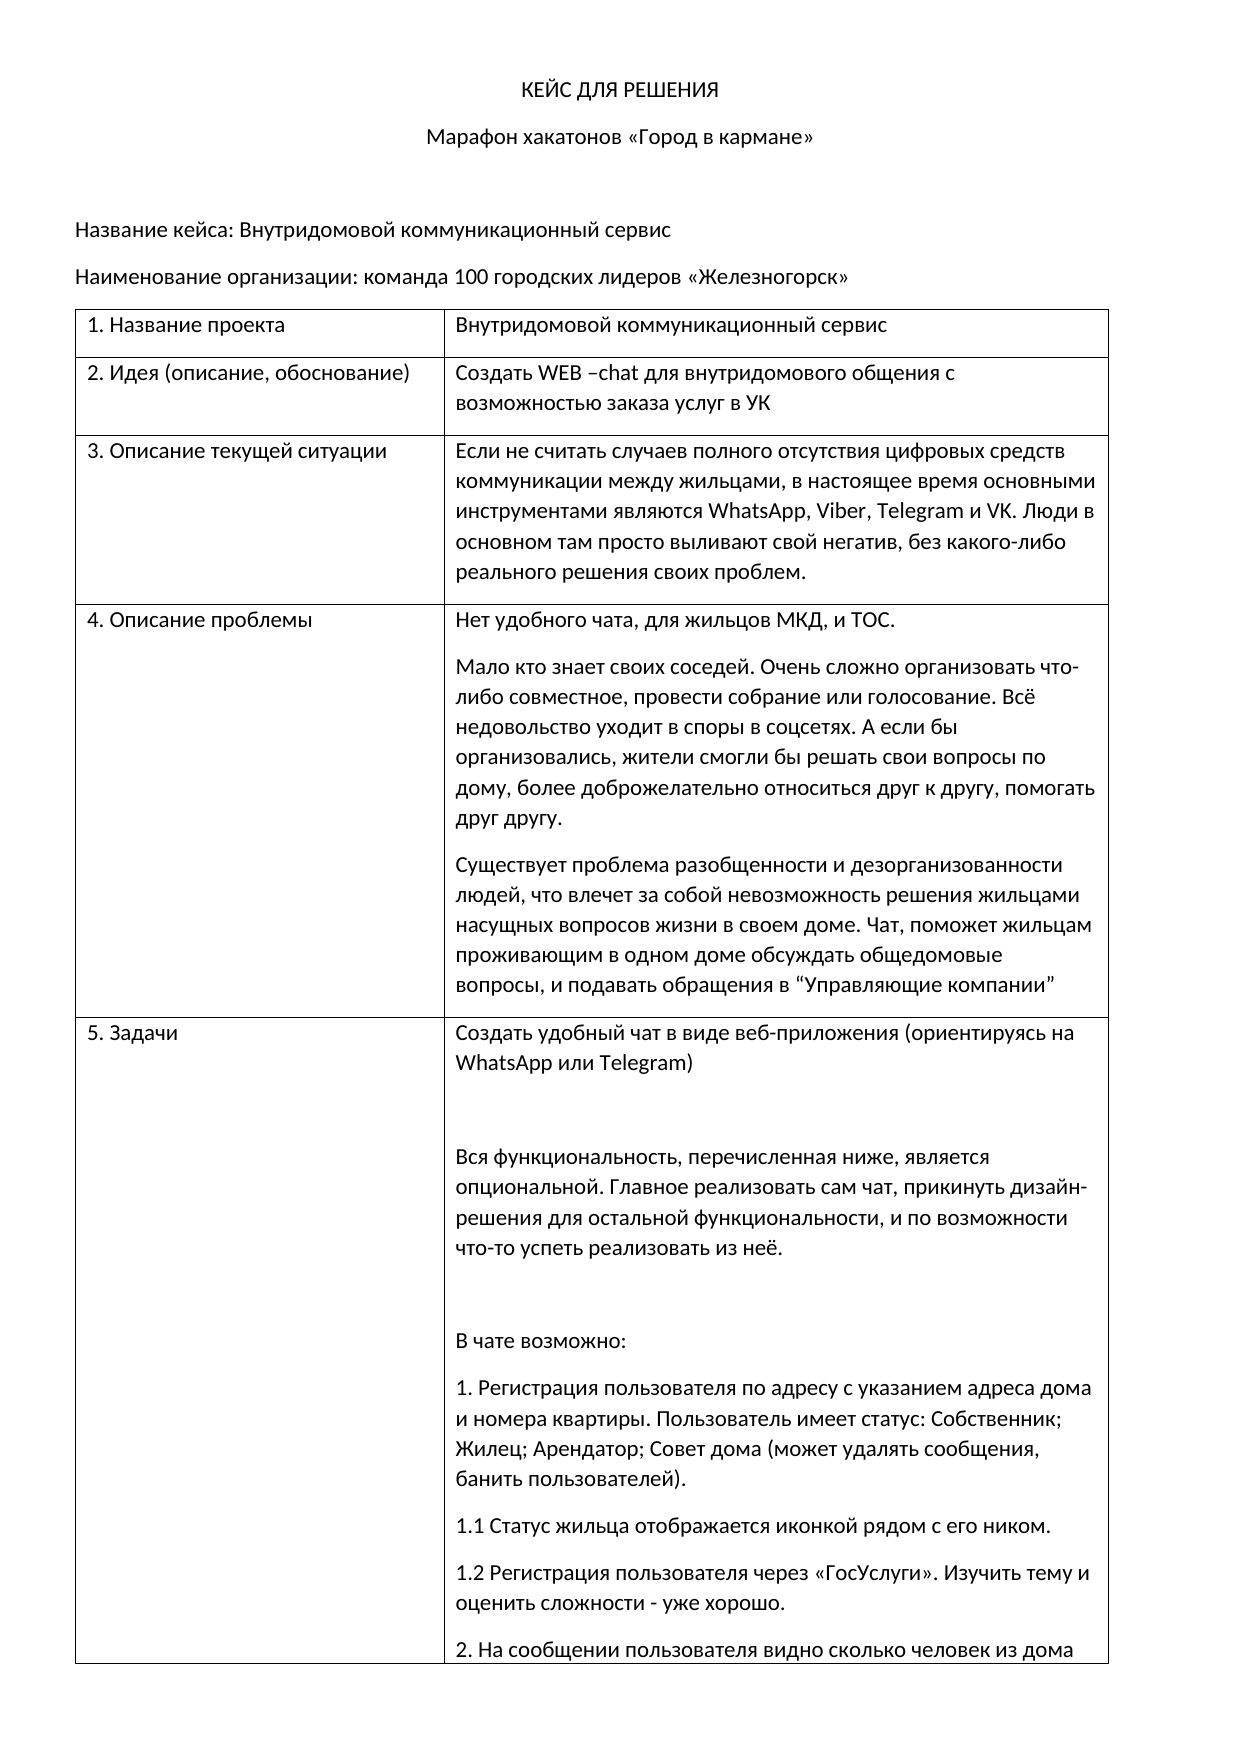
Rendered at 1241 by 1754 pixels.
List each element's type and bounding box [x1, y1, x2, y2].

table_cell [445, 1018, 1108, 1663]
table_cell [445, 358, 1108, 435]
table_cell [76, 605, 444, 1017]
table_cell [445, 436, 1108, 604]
table_cell [76, 1018, 444, 1663]
table_header [445, 310, 1108, 357]
table_cell [76, 436, 444, 604]
table_header [76, 310, 444, 357]
table_cell [76, 358, 444, 435]
table_cell [445, 605, 1108, 1017]
